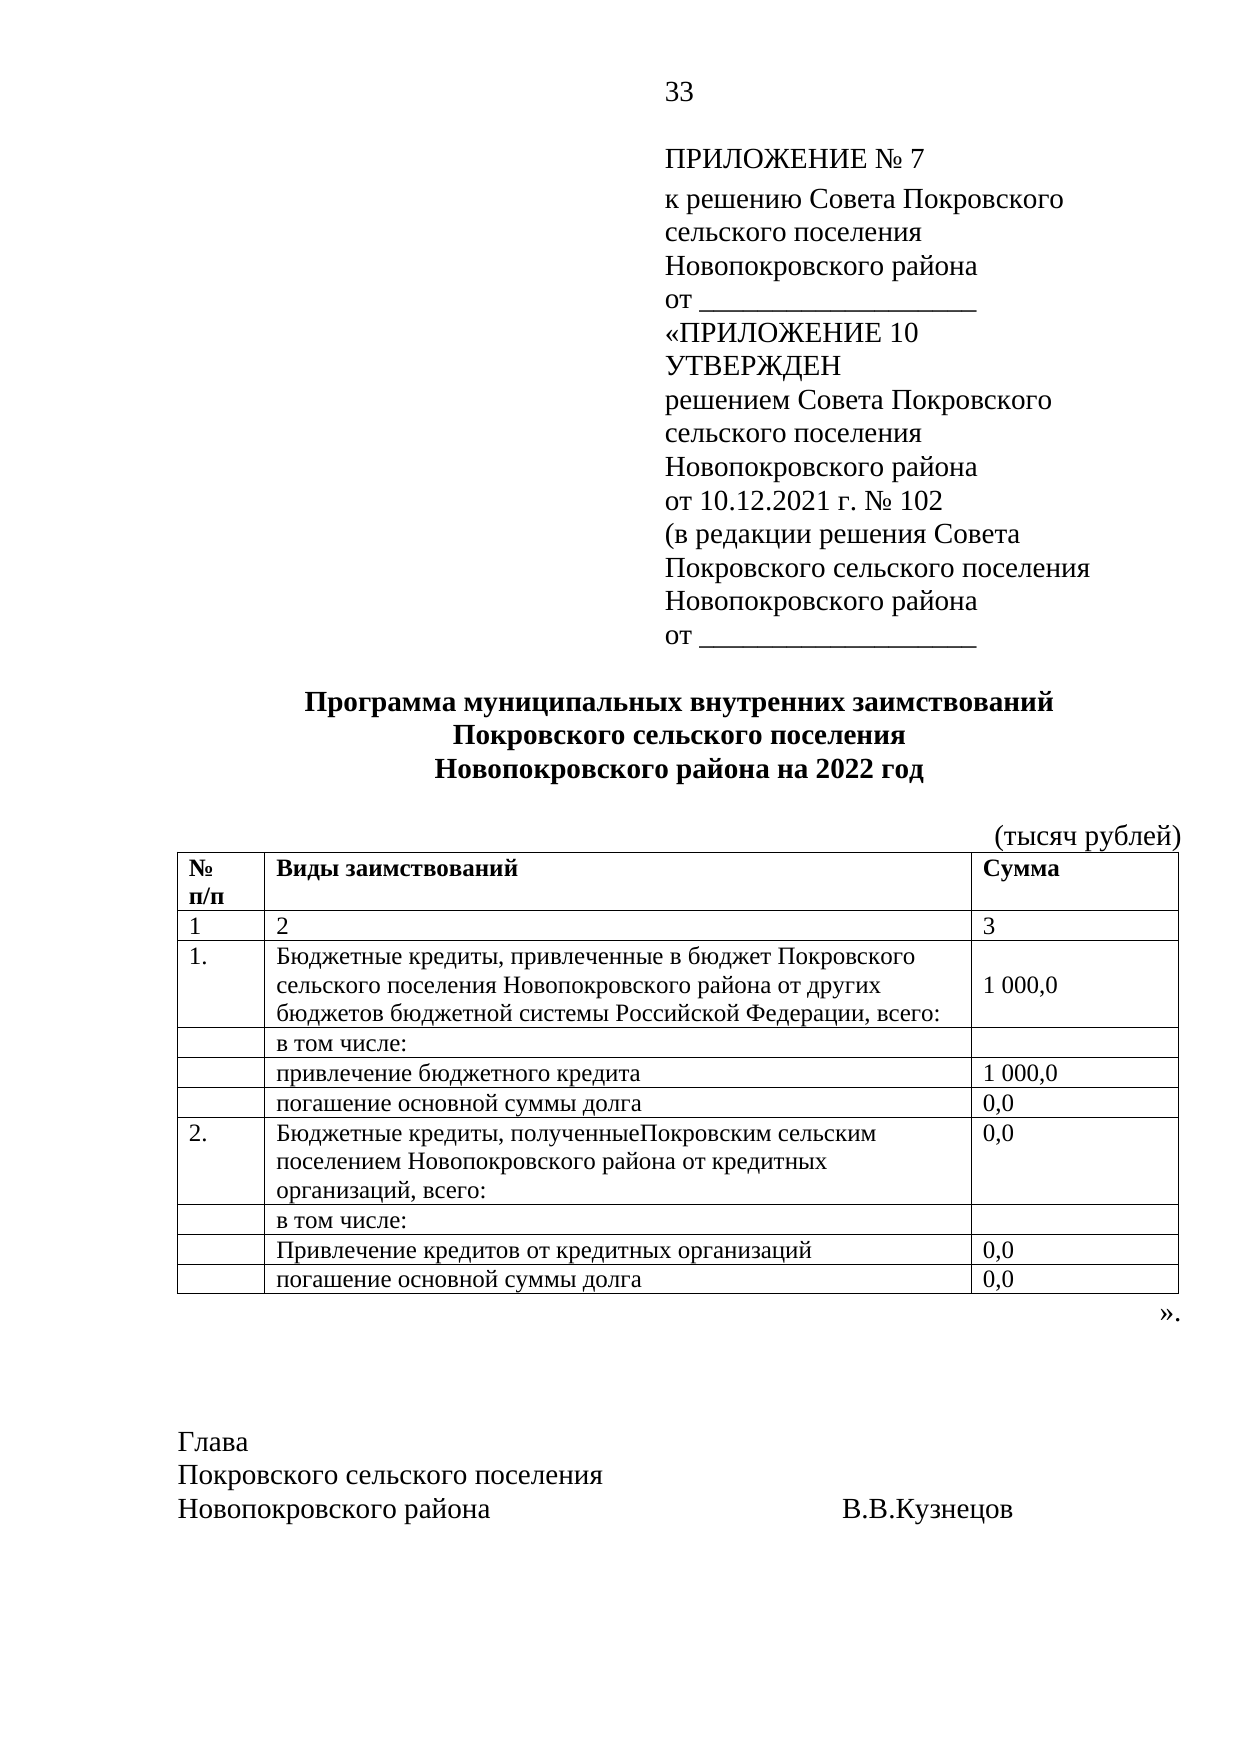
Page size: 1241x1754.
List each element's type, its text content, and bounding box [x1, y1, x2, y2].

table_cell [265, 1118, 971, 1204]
text решением Совета Покровского [177, 382, 1181, 416]
text Программа муниципальных внутренних заимствований [177, 684, 1181, 717]
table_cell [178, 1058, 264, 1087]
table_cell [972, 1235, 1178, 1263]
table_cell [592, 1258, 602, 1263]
text (в редакции решения Совета [177, 516, 1181, 550]
text ». [177, 1294, 1181, 1328]
text сельского поселения [177, 214, 1181, 248]
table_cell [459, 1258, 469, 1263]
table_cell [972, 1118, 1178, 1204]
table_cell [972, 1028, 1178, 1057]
text (тысяч рублей) [177, 818, 1181, 852]
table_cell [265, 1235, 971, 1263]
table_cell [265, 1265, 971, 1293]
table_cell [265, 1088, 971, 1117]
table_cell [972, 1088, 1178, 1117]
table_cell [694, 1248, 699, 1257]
text УТВЕРЖДЕН [177, 348, 1181, 382]
text «ПРИЛОЖЕНИЕ 10 [177, 315, 1181, 348]
text к решению Совета Покровского [177, 181, 1181, 214]
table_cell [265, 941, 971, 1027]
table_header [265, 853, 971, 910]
text от 10.12.2021 г. № 102 [177, 483, 1181, 516]
text Новопокровского района [177, 248, 1181, 281]
text Глава [177, 1424, 1181, 1457]
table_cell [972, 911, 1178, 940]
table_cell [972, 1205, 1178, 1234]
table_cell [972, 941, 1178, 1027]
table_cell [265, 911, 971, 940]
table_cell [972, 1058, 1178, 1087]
text Покровского сельского поселения [177, 1457, 1181, 1491]
text Покровского сельского поселения [177, 550, 1181, 583]
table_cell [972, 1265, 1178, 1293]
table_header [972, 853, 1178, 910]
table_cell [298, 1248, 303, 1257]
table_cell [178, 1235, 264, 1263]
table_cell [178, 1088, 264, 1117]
text Покровского сельского поселения [177, 717, 1181, 751]
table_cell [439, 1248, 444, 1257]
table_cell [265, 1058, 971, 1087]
text от ___________________ [177, 617, 1181, 650]
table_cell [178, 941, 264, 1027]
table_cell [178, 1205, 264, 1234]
text Новопокровского района [177, 583, 1181, 617]
text от ___________________ [664, 281, 1181, 315]
subtitle ПРИЛОЖЕНИЕ № 7 [177, 141, 1181, 174]
text сельского поселения [177, 416, 1181, 449]
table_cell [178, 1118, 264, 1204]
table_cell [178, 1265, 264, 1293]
text Новопокровского района В.В.Кузнецов [177, 1491, 1181, 1524]
text Новопокровского района на 2022 год [177, 751, 1181, 784]
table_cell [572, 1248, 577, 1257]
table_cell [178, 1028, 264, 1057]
text Новопокровского района [177, 449, 1181, 483]
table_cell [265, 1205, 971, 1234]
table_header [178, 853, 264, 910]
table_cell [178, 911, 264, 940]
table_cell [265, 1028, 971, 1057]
